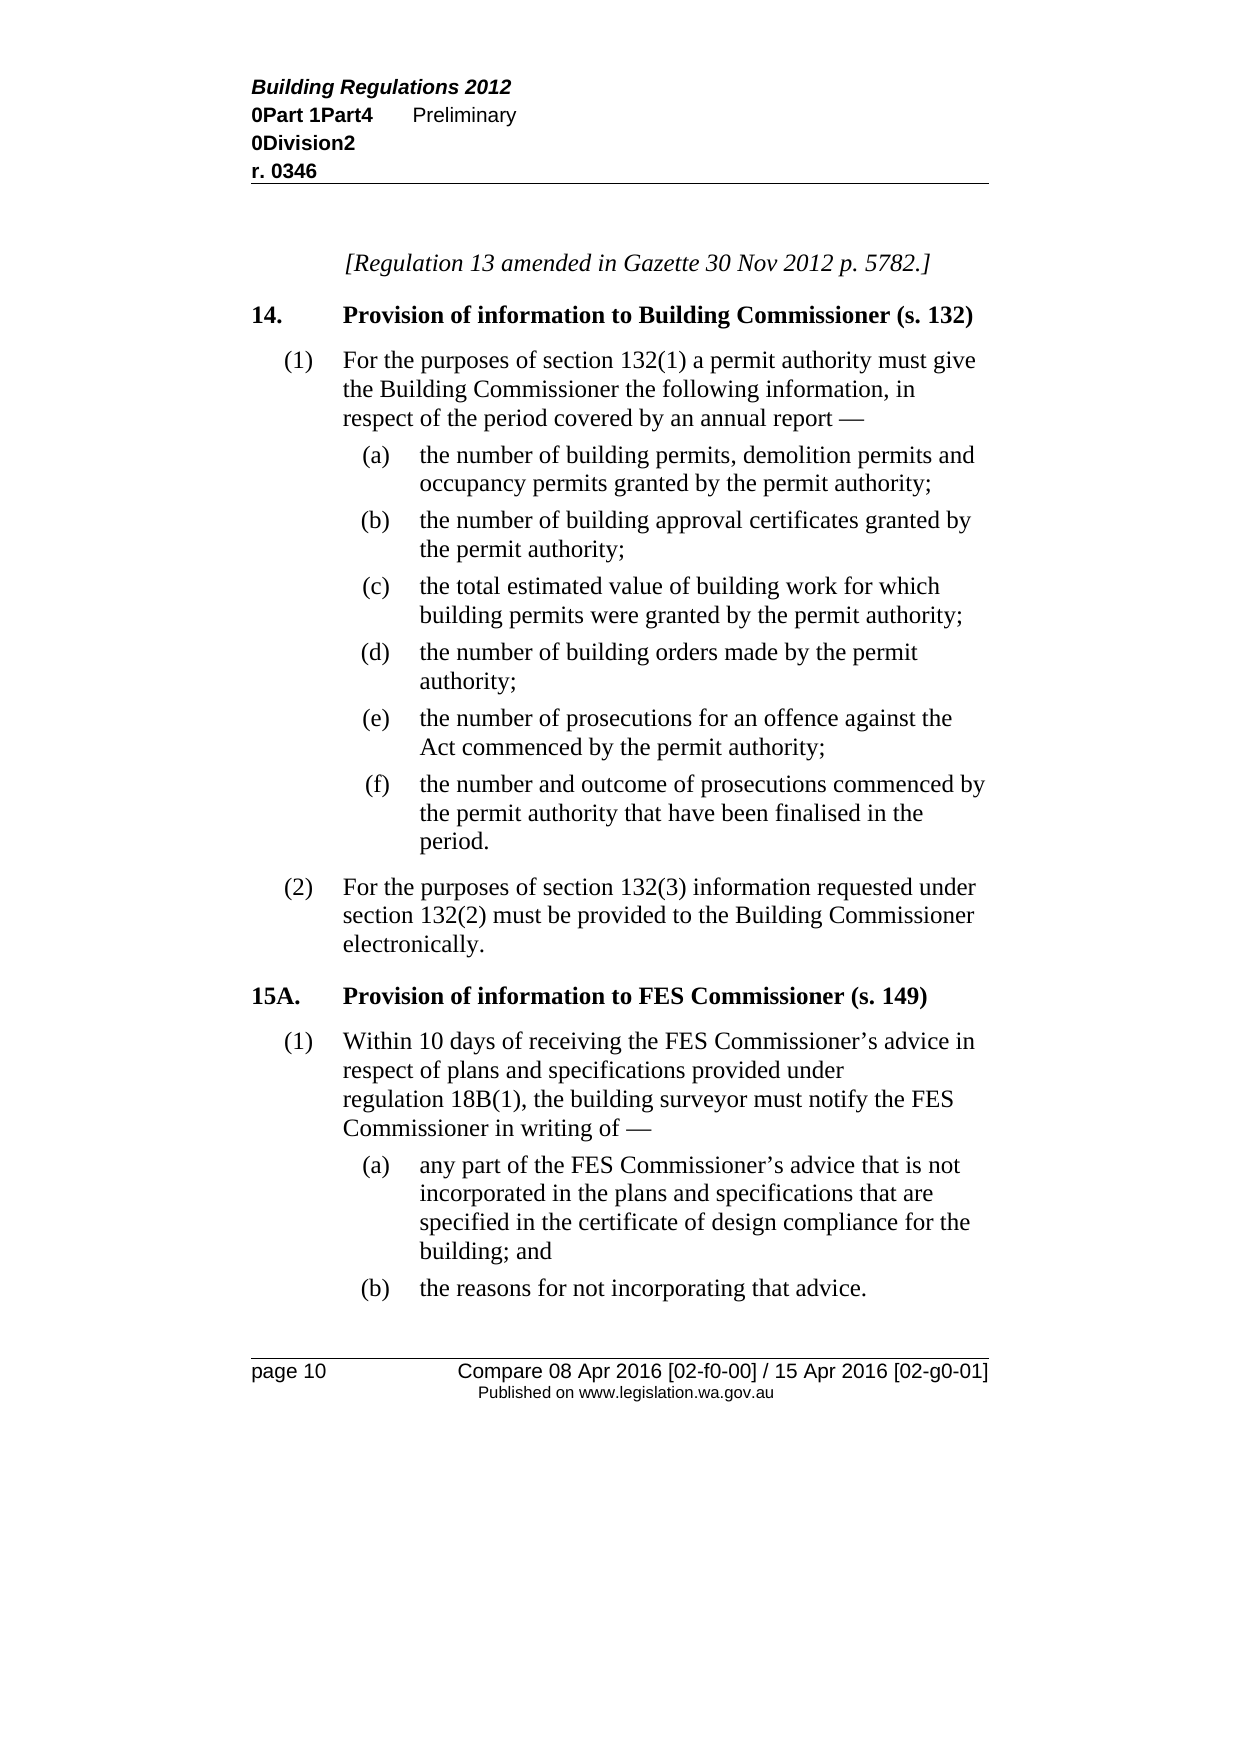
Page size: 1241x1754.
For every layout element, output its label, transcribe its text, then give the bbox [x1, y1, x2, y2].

text (2) For the purposes of section 132(3) information requested under section 132(2) must be provided to the Building Commissioner electronically. [251, 872, 989, 958]
text (c) the total estimated value of building work for which building permits were granted by the permit authority; [251, 571, 989, 629]
text (1) For the purposes of section 132(1) a permit authority must give the Building Commissioner the following information, in respect of the period covered by an annual report — [251, 345, 989, 431]
text (b) the number of building approval certificates granted by the permit authority; [251, 506, 989, 563]
text (f) the number and outcome of prosecutions commenced by the permit authority that have been finalised in the period. [251, 769, 989, 855]
subtitle 14. Provision of information to Building Commissioner (s. 132) [251, 300, 989, 328]
text (b) the reasons for not incorporating that advice. [251, 1273, 989, 1302]
text (a) the number of building permits, demolition permits and occupancy permits granted by the permit authority; [251, 440, 989, 497]
subtitle 15A. Provision of information to Commissioner (s. 149) [251, 981, 989, 1010]
text (d) the number of building orders made by the permit authority; [251, 637, 989, 695]
text [Regulation 13 amended in Gazette 30 Nov 2012 p. 5782.] [251, 248, 989, 277]
text (e) the number of prosecutions for an offence against the Act commenced by the permit authority; [251, 703, 989, 761]
text (a) any part of the FES Commissioner’s advice that is not incorporated in the plans and specifications that are specified in the certificate of design compliance for the building; and [251, 1150, 989, 1265]
text (1) Within 10 days of receiving the FES Commissioner’s advice in respect of plans and specifications provided under regulation 18B(1), the building surveyor must notify the FES Commissioner in writing of — [251, 1026, 989, 1141]
